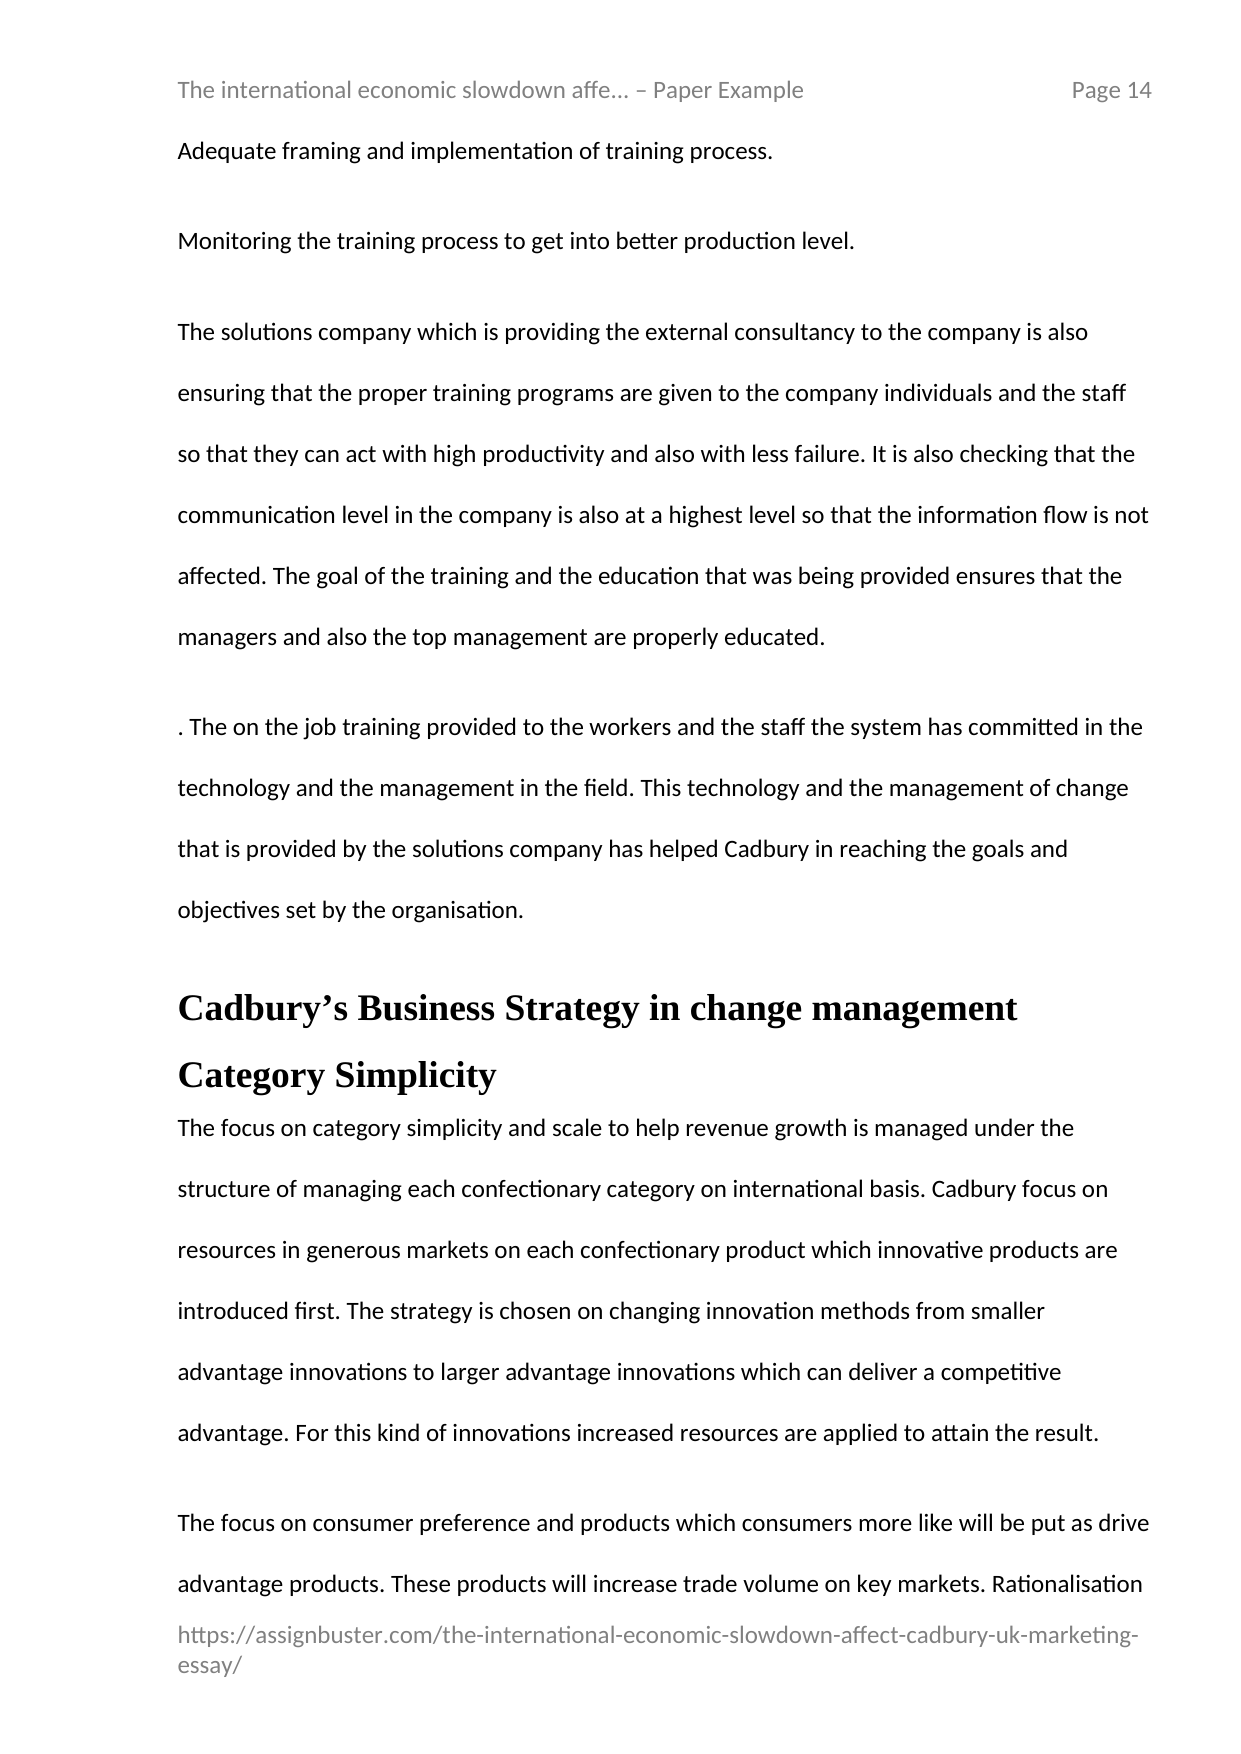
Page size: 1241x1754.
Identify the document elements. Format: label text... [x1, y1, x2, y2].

text . The on the job training provided to the workers and the staff the system has committed in the technology and the management in the field. This technology and the management of change that is provided by the solutions company has helped Cadbury in reaching the goals and objectives set by the organisation. [177, 712, 1152, 925]
text The focus on category simplicity and scale to help revenue growth is managed under the structure of managing each confectionary category on international basis. Cadbury focus on resources in generous markets on each confectionary product which innovative products are introduced first. The strategy is chosen on changing innovation methods from smaller advantage innovations to larger advantage innovations which can deliver a competitive advantage. For this kind of innovations increased resources are applied to attain the result. [177, 1112, 1152, 1447]
text The solutions company which is providing the external consultancy to the company is also ensuring that the proper training programs are given to the company individuals and the staff so that they can act with high productivity and also with less failure. It is also checking that the communication level in the company is also at a highest level so that the information flow is not affected. The goal of the training and the education that was being provided ensures that the managers and also the top management are properly educated. [177, 316, 1152, 652]
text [177, 1507, 1152, 1599]
subtitle Category Simplicity [177, 1053, 1152, 1096]
text Adequate framing and implementation of training process. [177, 135, 1152, 165]
text Monitoring the training process to get into better production level. [177, 225, 1152, 256]
subtitle Cadbury’s Business Strategy in change management [177, 985, 1152, 1028]
